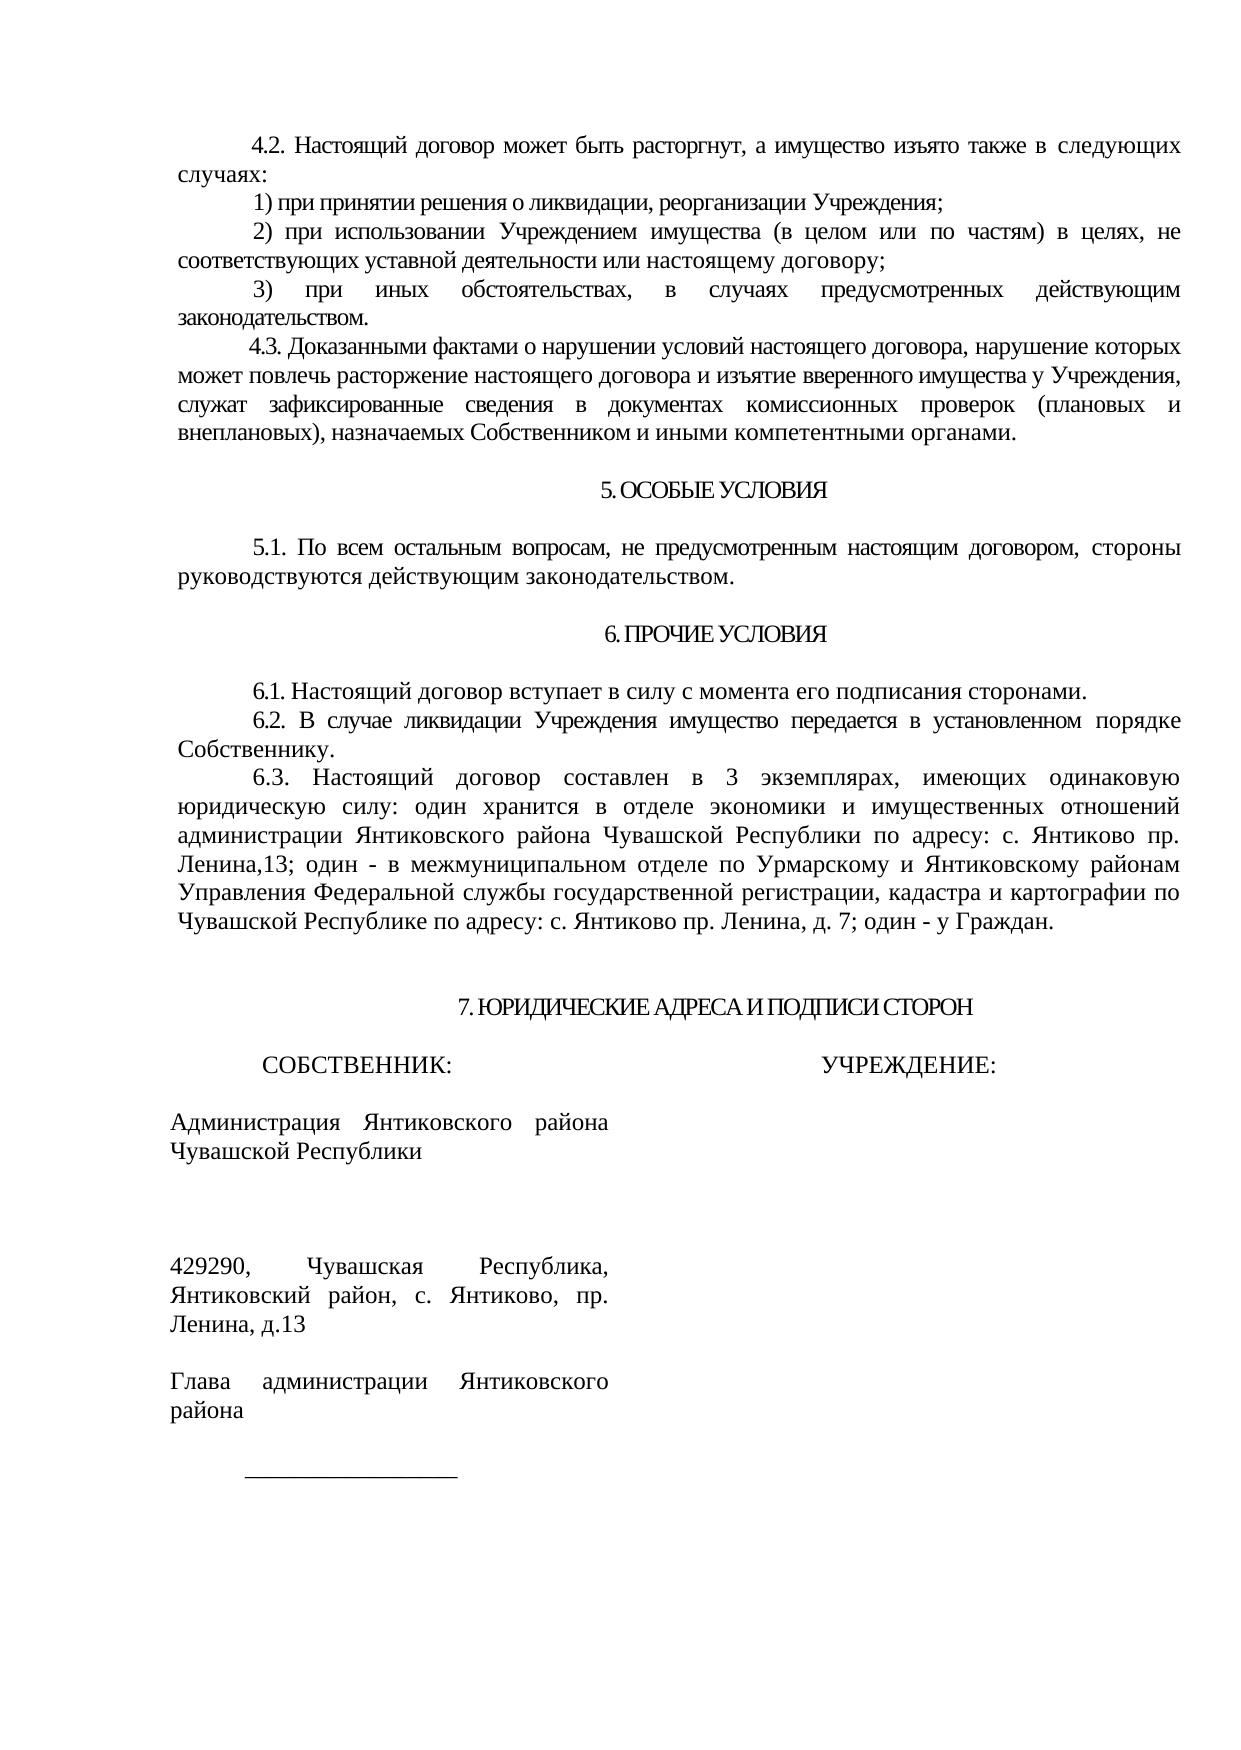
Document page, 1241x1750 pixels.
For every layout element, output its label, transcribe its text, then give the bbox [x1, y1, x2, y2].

text 1) при принятии решения о ликвидации, реорганизации Учреждения; [177, 187, 1181, 216]
text 6. ПРОЧИЕ УСЛОВИЯ [177, 619, 1181, 647]
text 4.3. Доказанными фактами о нарушении условий настоящего договора, нарушение которых может повлечь расторжение настоящего договора и изъятие вверенного имущества у Учреждения, служат зафиксированные сведения в документах комиссионных проверок (плановых и внеплановых), назначаемых Собственником и иными компетентными органами. [177, 331, 1181, 446]
table_header УЧРЕЖДЕНИЕ: [620, 1050, 1122, 1481]
text 5. ОСОБЫЕ УСЛОВИЯ [177, 475, 1181, 504]
text 7. ЮРИДИЧЕСКИЕ АДРЕСА И ПОДПИСИ СТОРОН [177, 992, 1181, 1021]
text 5.1. По всем остальным вопросам, не предусмотренным настоящим договором, стороны руководствуются действующим законодательством. [177, 532, 1181, 590]
text 6.2. В случае ликвидации Учреждения имущество передается в установленном порядке Собственнику. [177, 705, 1181, 762]
text 4.2. Настоящий договор может быть расторгнут, а имущество изъято также в следующих случаях: [177, 130, 1181, 187]
text 6.1. Настоящий договор вступает в силу с момента его подписания сторонами. [177, 676, 1181, 705]
text 2) при использовании Учреждением имущества (в целом или по частям) в целях, не соответствующих уставной деятельности или настоящему договору; [177, 216, 1181, 274]
text 6.3. Настоящий договор составлен в 3 экземплярах, имеющих одинаковую юридическую силу: один хранится в отделе экономики и имущественных отношений администрации Янтиковского района Чувашской Республики по адресу: с. Янтиково пр. Ленина,13; один - в межмуниципальном отделе по Урмарскому и Янтиковскому районам Управления Федеральной службы государственной регистрации, кадастра и картографии по Чувашской Республике по адресу: с. Янтиково пр. Ленина, д. 7; один - у Граждан. [177, 762, 1181, 935]
table_header СОБСТВЕННИК: Администрация Янтиковского района Чувашской Республики 429290, Чувашская Республика, Янтиковский район, с. Янтиково, пр. Ленина, д.13 Глава администрации Янтиковского района _________________ [159, 1050, 620, 1481]
text 3) при иных обстоятельствах, в случаях предусмотренных действующим законодательством. [177, 274, 1181, 331]
